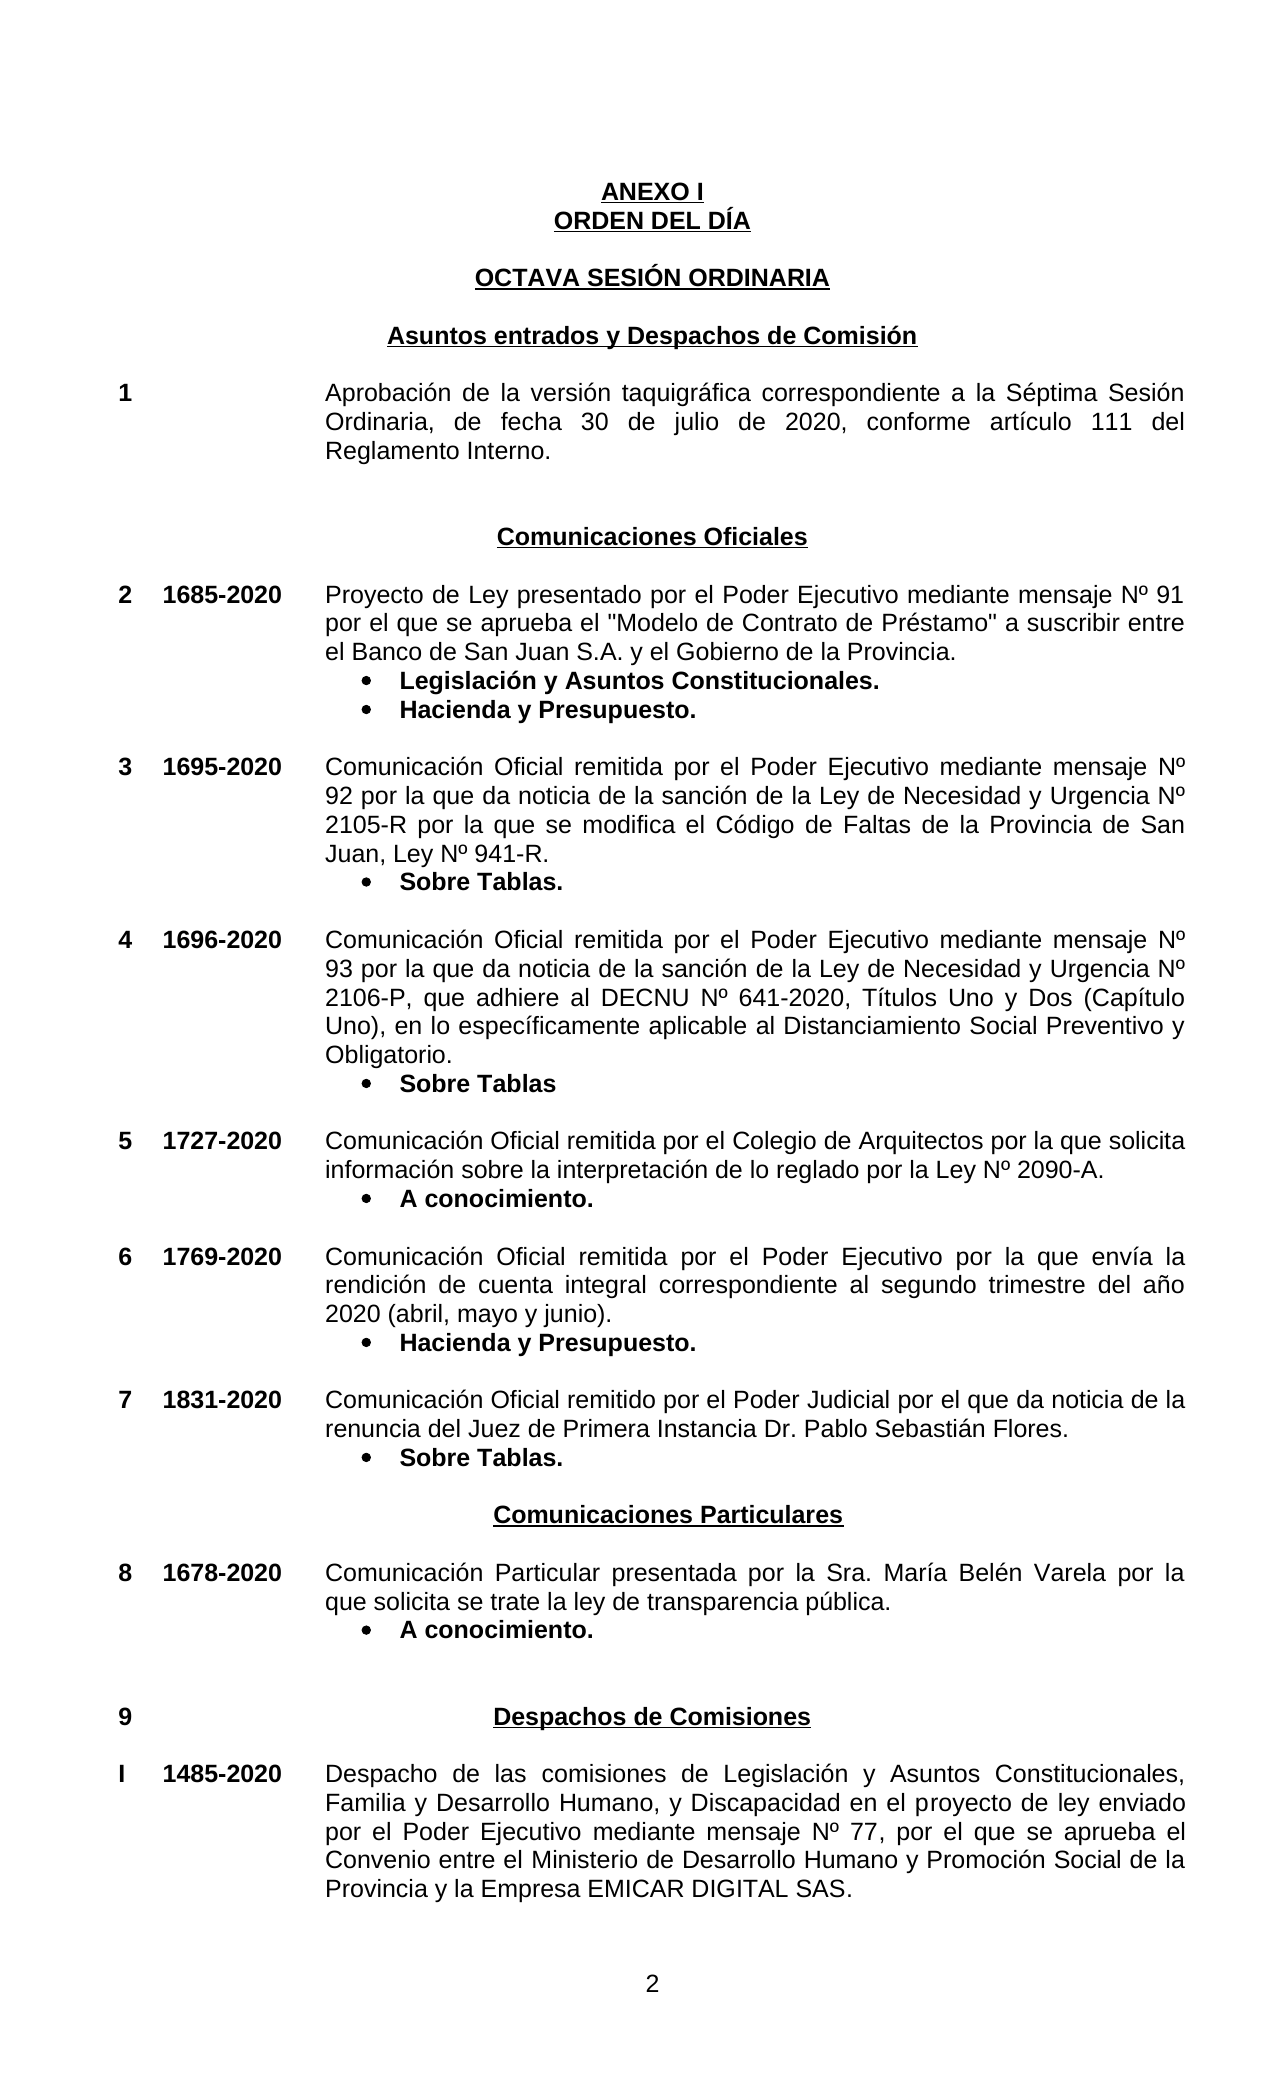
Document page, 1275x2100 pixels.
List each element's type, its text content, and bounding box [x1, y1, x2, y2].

list Hacienda y Presupuesto. [362, 695, 1186, 724]
text 3 1695-2020 Comunicación Oficial remitida por el Poder Ejecutivo mediante mensaje Nº 92 por la que da noticia de la sanción de la Ley de Necesidad y Urgencia Nº 2105-R por la que se modifica el Código de Faltas de la Provincia de San Juan, Ley Nº 941-R. [118, 752, 1186, 867]
text Asuntos entrados y Despachos de Comisión [118, 321, 1186, 350]
text 5 1727-2020 Comunicación Oficial remitida por el Colegio de Arquitectos por la que solicita información sobre la interpretación de lo reglado por la Ley Nº 2090-A. [118, 1126, 1186, 1184]
list Sobre Tablas [362, 1069, 1186, 1098]
text 7 1831-2020 Comunicación Oficial remitido por el Poder Judicial por el que da noticia de la renuncia del Juez de Primera Instancia Dr. Pablo Sebastián Flores. [118, 1385, 1186, 1443]
text OCTAVA SESIÓN ORDINARIA [118, 263, 1186, 292]
text 2 1685-2020 Proyecto de Ley presentado por el Poder Ejecutivo mediante mensaje Nº 91 por el que se aprueba el "Modelo de Contrato de Préstamo" a suscribir entre el Banco de San Juan S.A. y el Gobierno de la Provincia. [118, 580, 1186, 666]
text 6 1769-2020 Comunicación Oficial remitida por el Poder Ejecutivo por la que envía la rendición de cuenta integral correspondiente al segundo trimestre del año 2020 (abril, mayo y junio). [118, 1241, 1186, 1328]
text ORDEN DEL DÍA [118, 206, 1186, 235]
list Sobre Tablas. [362, 867, 1186, 896]
text I 1485-2020 Despacho de las comisiones de Legislación y Asuntos Constitucionales, Familia y Desarrollo Humano, y Discapacidad en el proyecto de ley enviado por el Poder Ejecutivo mediante mensaje Nº 77, por el que se aprueba el Convenio entre el Ministerio de Desarrollo Humano y Promoción Social de la Provincia y la Empresa EMICAR DIGITAL SAS. [118, 1759, 1186, 1903]
list Legislación y Asuntos Constitucionales. [362, 666, 1186, 695]
text 9 Despachos de Comisiones [118, 1702, 1186, 1731]
text Comunicaciones Particulares [418, 1500, 1186, 1529]
text 8 1678-2020 Comunicación Particular presentada por la Sra. María Belén Varela por la que solicita se trate la ley de transparencia pública. [118, 1558, 1186, 1615]
text 1 Aprobación de la versión taquigráfica correspondiente a la Séptima Sesión Ordinaria, de fecha 30 de julio de 2020, conforme artículo 111 del Reglamento Interno. [118, 378, 1186, 465]
text ANEXO I [118, 177, 1186, 206]
list A conocimiento. [362, 1615, 1186, 1644]
list A conocimiento. [362, 1184, 1186, 1213]
text 4 1696-2020 Comunicación Oficial remitida por el Poder Ejecutivo mediante mensaje Nº 93 por la que da noticia de la sanción de la Ley de Necesidad y Urgencia Nº 2106-P, que adhiere al DECNU Nº 641-2020, Títulos Uno y Dos (Capítulo Uno), en lo específicamente aplicable al Distanciamiento Social Preventivo y Obligatorio. [118, 925, 1186, 1069]
list Hacienda y Presupuesto. [362, 1328, 1186, 1357]
text Comunicaciones Oficiales [118, 522, 1186, 551]
list Sobre Tablas. [362, 1443, 1186, 1472]
